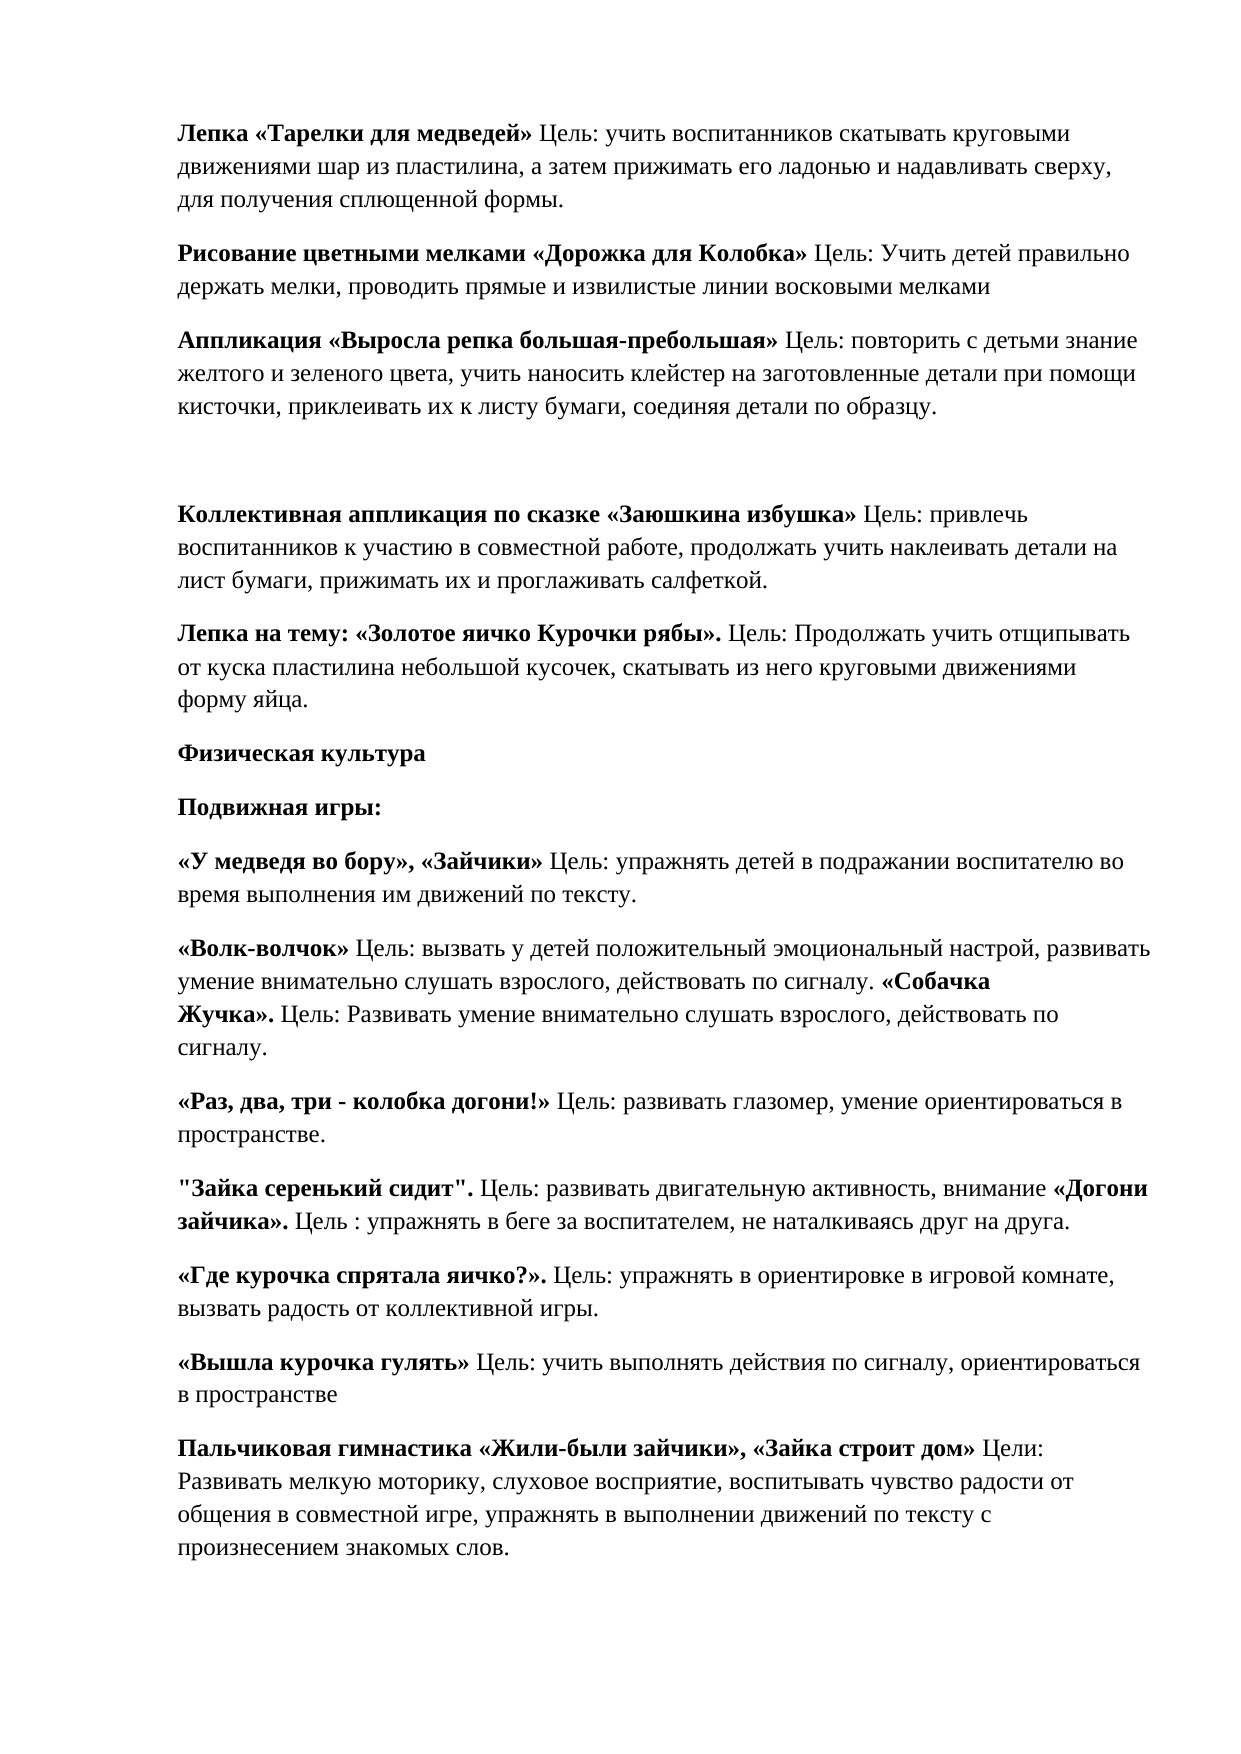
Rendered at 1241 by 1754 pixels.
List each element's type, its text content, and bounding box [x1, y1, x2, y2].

text «У медведя во бору», «Зайчики» Цель: упражнять детей в подражании воспитателю во время выполнения им движений по тексту. [177, 846, 1152, 908]
text «Волк-волчок» Цель: вызвать у детей положительный эмоциональный настрой, развивать умение внимательно слушать взрослого, действовать по сигналу. «Собачка Жучка». Цель: Развивать умение внимательно слушать взрослого, действовать по сигналу. [177, 933, 1152, 1061]
text Аппликация «Выросла репка большая-пребольшая» Цель: повторить с детьми знание желтого и зеленого цвета, учить наносить клейстер на заготовленные детали при помощи кисточки, приклеивать их к листу бумаги, соединяя детали по образцу. [177, 325, 1152, 420]
text Пальчиковая гимнастика «Жили-были зайчики», «Зайка строит дом» Цели: Развивать мелкую моторику, слуховое восприятие, воспитывать чувство радости от общения в совместной игре, упражнять в выполнении движений по тексту с произнесением знакомых слов. [177, 1433, 1152, 1561]
text Коллективная аппликация по сказке «Заюшкина избушка» Цель: привлечь воспитанников к участию в совместной работе, продолжать учить наклеивать детали на лист бумаги, прижимать их и проглаживать салфеткой. [177, 499, 1152, 593]
text «Раз, два, три - колобка догони!» Цель: развивать глазомер, умение ориентироваться в пространстве. [177, 1086, 1152, 1148]
text Лепка на тему: «Золотое яичко Курочки рябы». Цель: Продолжать учить отщипывать от куска пластилина небольшой кусочек, скатывать из него круговыми движениями форму яйца. [177, 618, 1152, 713]
text Рисование цветными мелками «Дорожка для Колобка» Цель: Учить детей правильно держать мелки, проводить прямые и извилистые линии восковыми мелками [177, 238, 1152, 300]
text Лепка «Тарелки для медведей» Цель: учить воспитанников скатывать круговыми движениями шар из пластилина, а затем прижимать его ладонью и надавливать сверху, для получения сплющенной формы. [177, 118, 1152, 213]
text Подвижная игры: [177, 792, 1152, 821]
text Физическая культура [177, 738, 1152, 767]
text "Зайка серенький сидит". Цель: развивать двигательную активность, внимание «Догони зайчика». Цель : упражнять в беге за воспитателем, не наталкиваясь друг на друга. [177, 1173, 1152, 1234]
text «Где курочка спрятала яичко?». Цель: упражнять в ориентировке в игровой комнате, вызвать радость от коллективной игры. [177, 1260, 1152, 1321]
text «Вышла курочка гулять» Цель: учить выполнять действия по сигналу, ориентироваться в пространстве [177, 1347, 1152, 1408]
